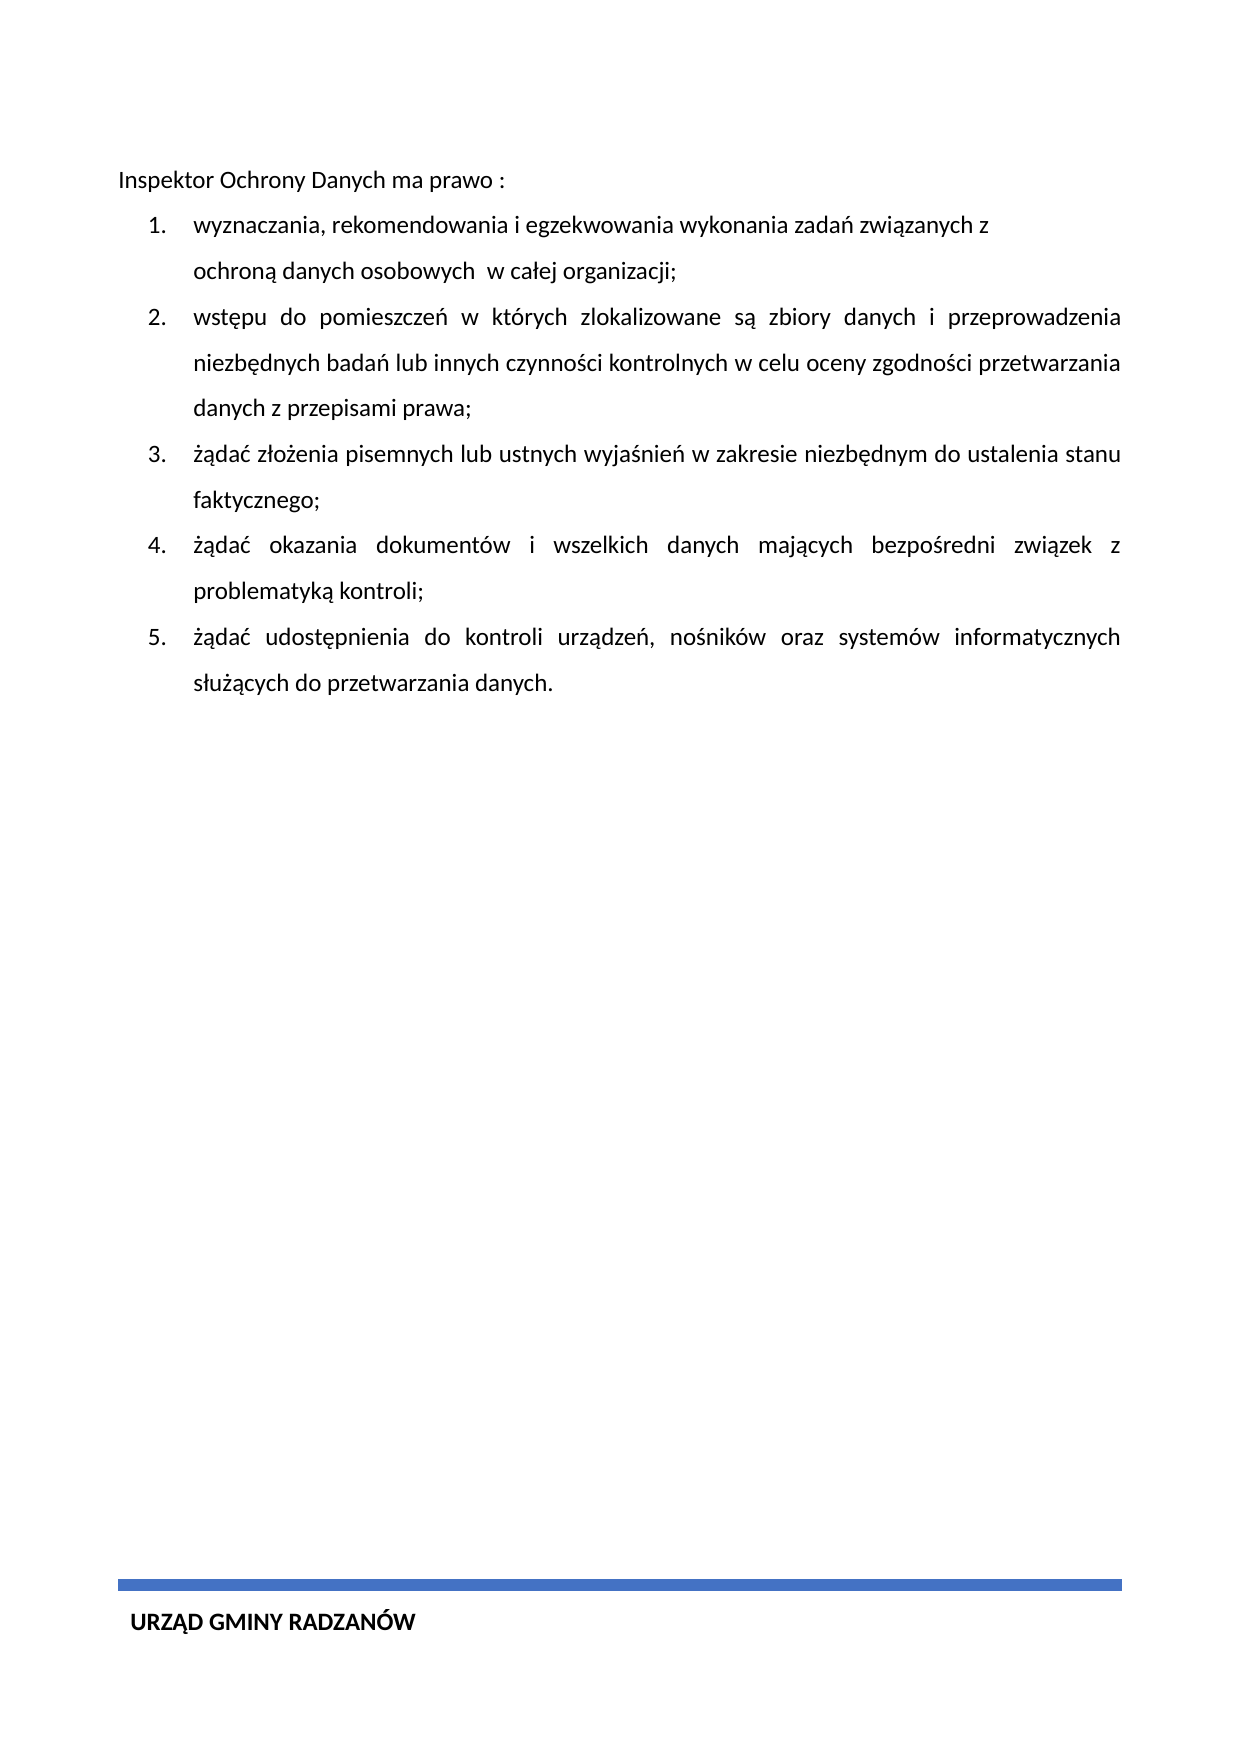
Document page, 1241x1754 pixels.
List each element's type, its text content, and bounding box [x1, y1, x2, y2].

list wstępu do pomieszczeń w których zlokalizowane są zbiory danych i przeprowadzenia niezbędnych badań lub innych czynności kontrolnych w celu oceny zgodności przetwarzania danych z przepisami prawa; [148, 301, 1122, 423]
list ochroną danych osobowych w całej organizacji; [148, 255, 1122, 286]
list żądać okazania dokumentów i wszelkich danych mających bezpośredni związek z problematyką kontroli; [148, 530, 1122, 606]
list żądać udostępnienia do kontroli urządzeń, nośników oraz systemów informatycznych służących do przetwarzania danych. [148, 621, 1122, 697]
text Inspektor Ochrony Danych ma prawo : [118, 164, 1122, 194]
list żądać złożenia pisemnych lub ustnych wyjaśnień w zakresie niezbędnym do ustalenia stanu faktycznego; [148, 438, 1122, 514]
list wyznaczania, rekomendowania i egzekwowania wykonania zadań związanych z [148, 209, 1122, 240]
